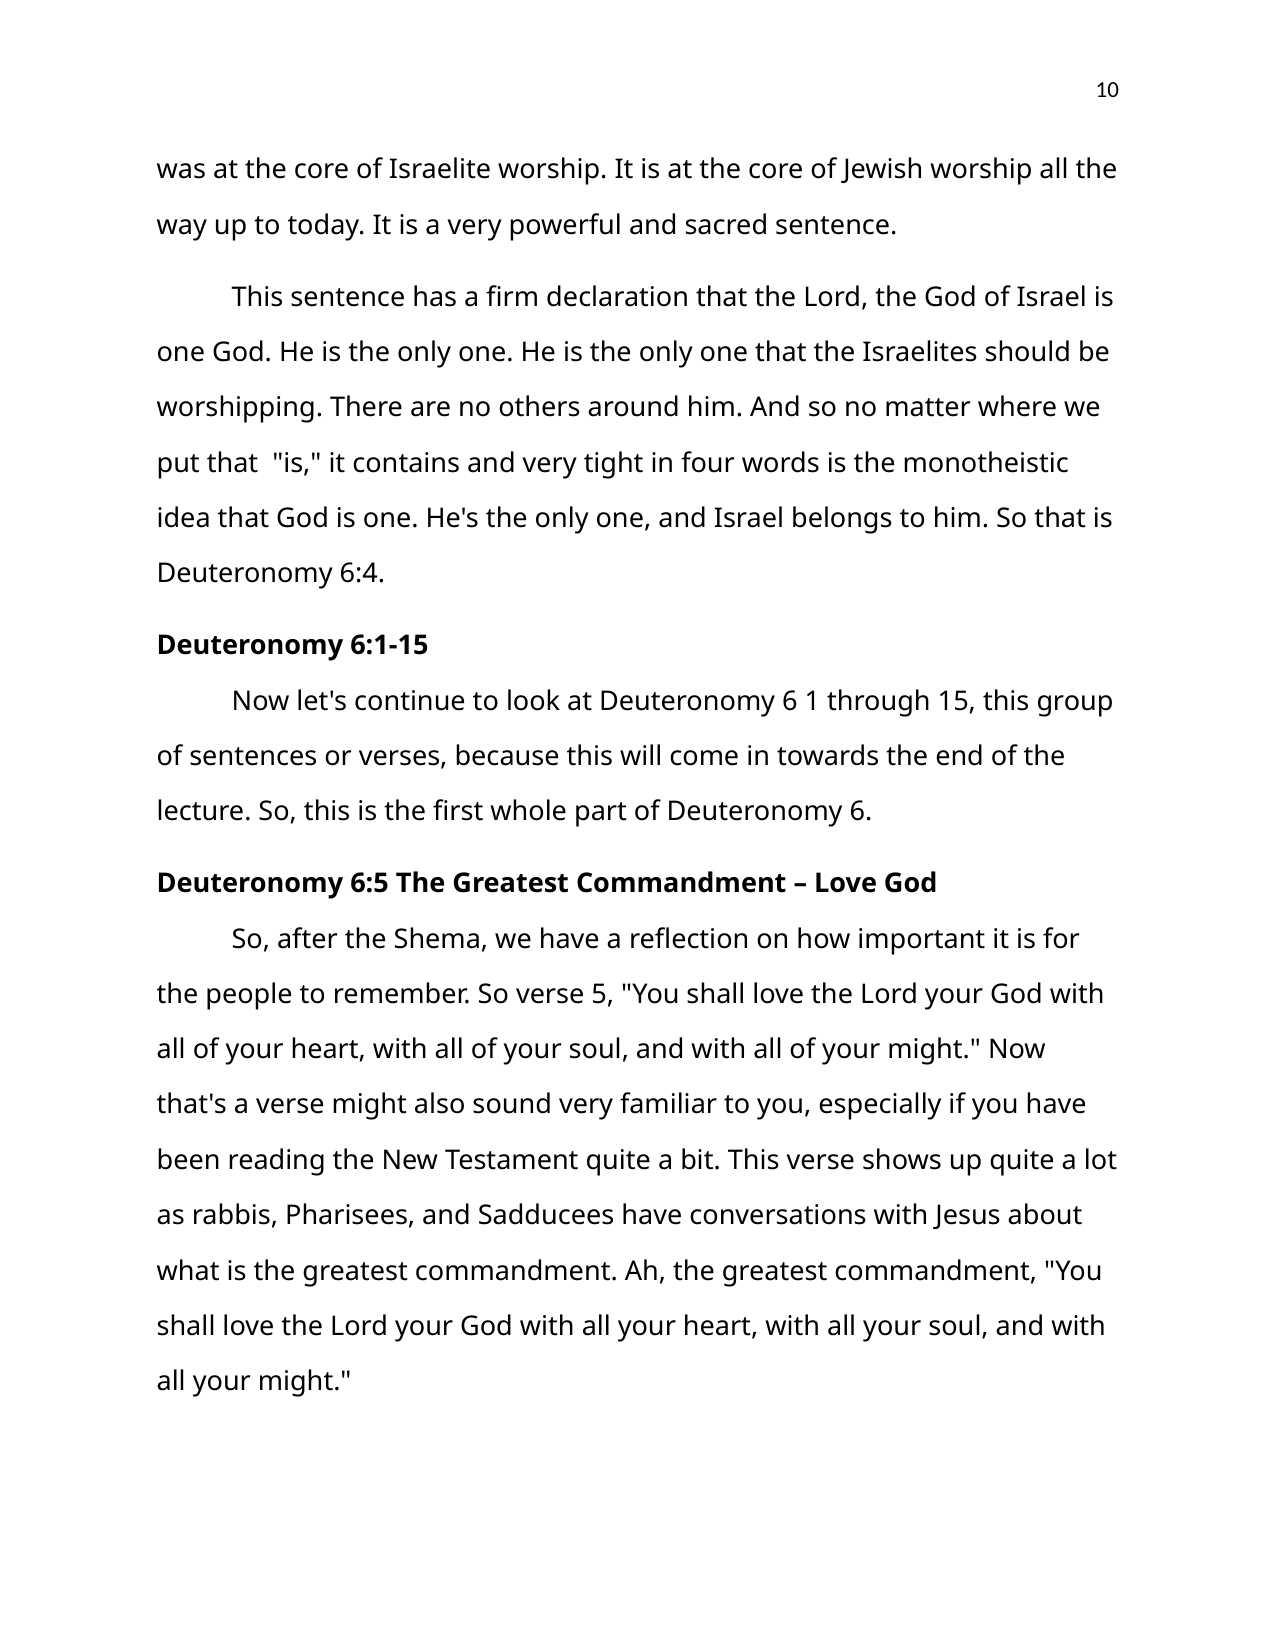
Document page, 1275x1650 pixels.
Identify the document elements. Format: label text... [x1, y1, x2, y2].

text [156, 150, 1118, 242]
text Deuteronomy 6:1-15 Now let's continue to look at Deuteronomy 6 1 through 15, this group of sentences or verses, because this will come in towards the end of the lecture. So, this is the first whole part of Deuteronomy 6. [156, 626, 1118, 829]
text This sentence has a firm declaration that the Lord, the God of Israel is one God. He is the only one. He is the only one that the Israelites should be worshipping. There are no others around him. And so no matter where we put that "is," it contains and very tight in four words is the monotheistic idea that God is one. He's the only one, and Israel belongs to him. So that is Deuteronomy 6:4. [156, 277, 1118, 591]
text Deuteronomy 6:5 The Greatest Commandment – Love God So, after the Shema, we have a reflection on how important it is for the people to remember. So verse 5, "You shall love the Lord your God with all of your heart, with all of your soul, and with all of your might." Now that's a verse might also sound very familiar to you, especially if you have been reading the New Testament quite a bit. This verse shows up quite a lot as rabbis, Pharisees, and Sadducees have conversations with Jesus about what is the greatest commandment. Ah, the greatest commandment, "You shall love the Lord your God with all your heart, with all your soul, and with all your might." [156, 864, 1118, 1398]
